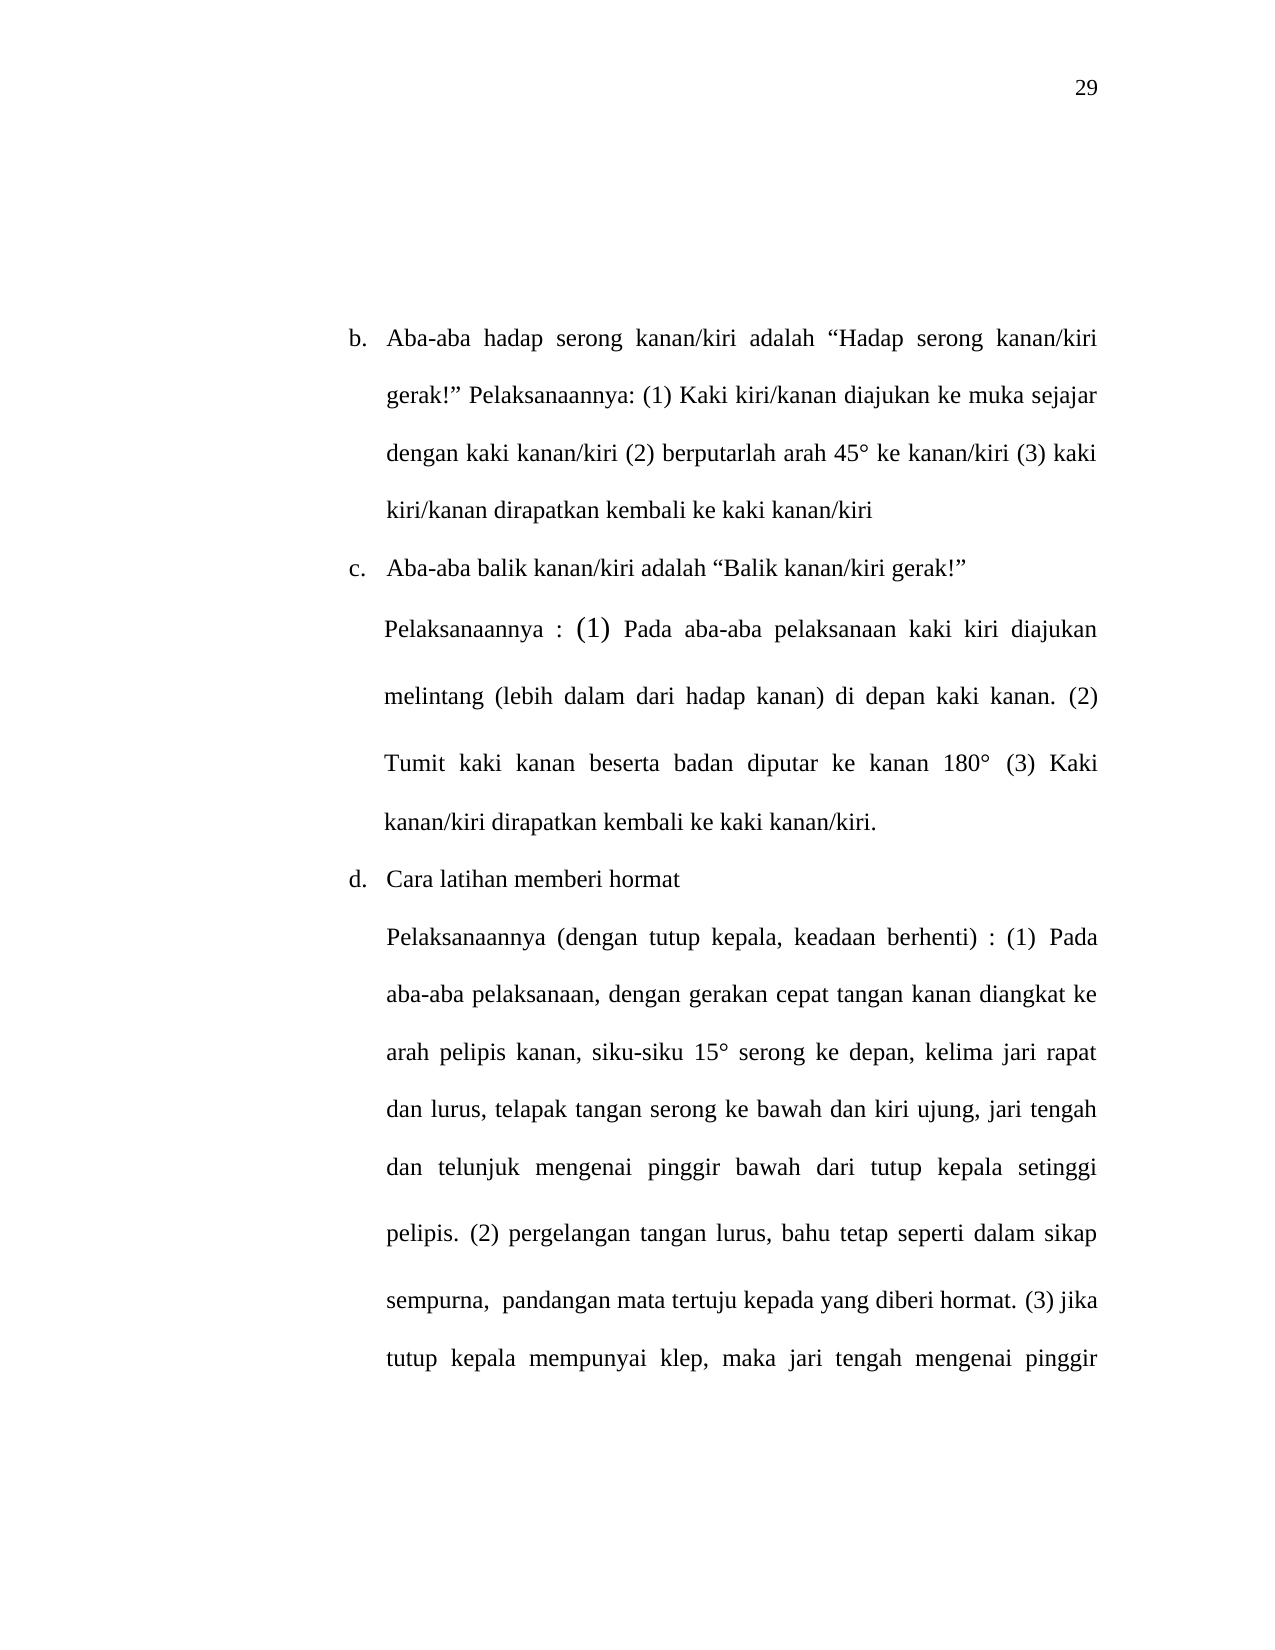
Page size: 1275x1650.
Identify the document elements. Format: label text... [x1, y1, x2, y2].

text Pelaksanaannya : (1) Pada aba-aba pelaksanaan kaki kiri diajukan melintang (lebih dalam dari hadap kanan) di depan kaki kanan. (2) Tumit kaki kanan beserta badan diputar ke kanan 180° (3) Kaki kanan/kiri dirapatkan kembali ke kaki kanan/kiri. [384, 610, 1098, 836]
list Cara latihan memberi hormat [349, 864, 1098, 893]
list Aba-aba balik kanan/kiri adalah “Balik kanan/kiri gerak!” [349, 553, 1098, 582]
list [386, 922, 1098, 1372]
list Aba-aba hadap serong kanan/kiri adalah “Hadap serong kanan/kiri gerak!” Pelaksanaannya: (1) Kaki kiri/kanan diajukan ke muka sejajar dengan kaki kanan/kiri (2) berputarlah arah 45° ke kanan/kiri (3) kaki kiri/kanan dirapatkan kembali ke kaki kanan/kiri [349, 323, 1098, 524]
